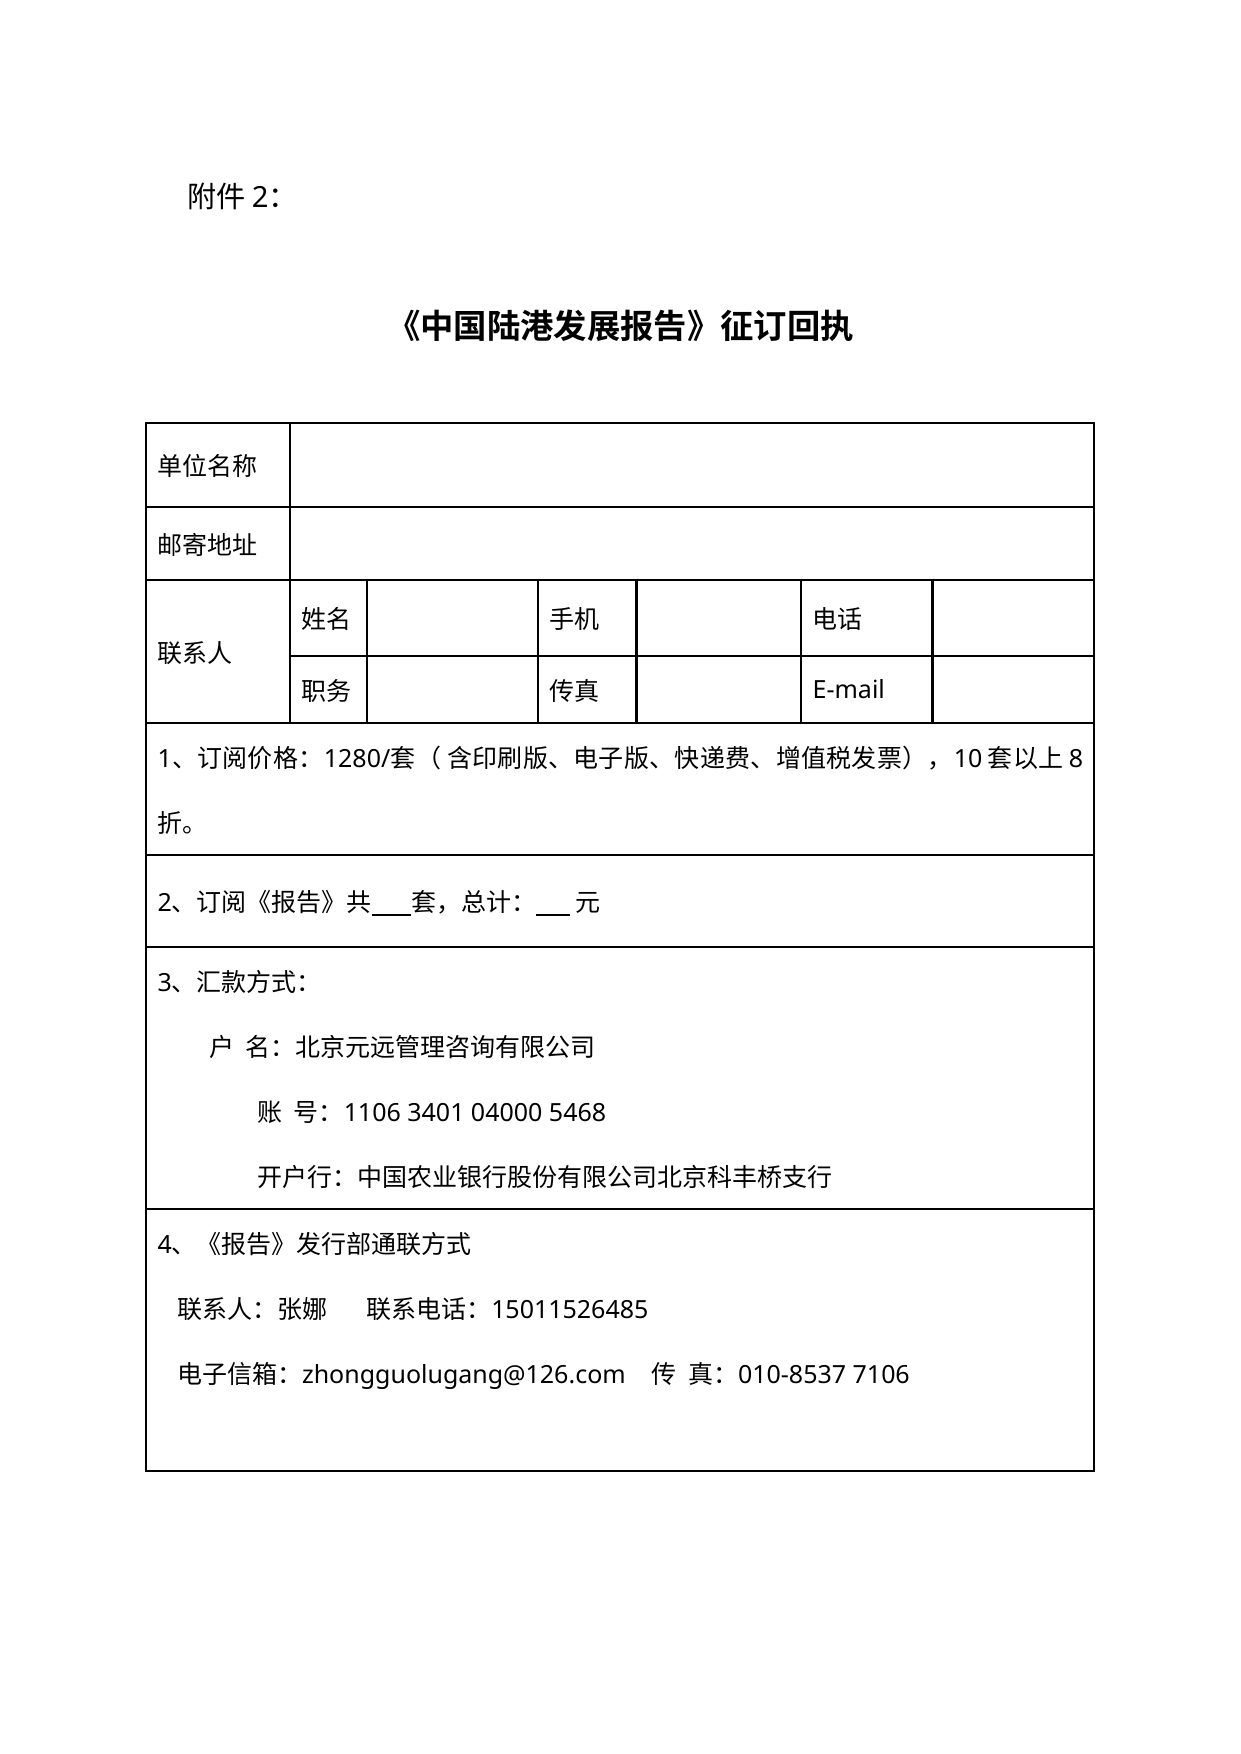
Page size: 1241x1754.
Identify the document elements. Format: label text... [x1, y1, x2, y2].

table_cell 传真 [539, 657, 635, 722]
table_cell [368, 581, 537, 655]
table_cell 2、订阅《报告》共 套，总计： 元 [147, 856, 1093, 946]
table_cell 邮寄地址 [147, 508, 289, 578]
table_cell 电话 [802, 581, 931, 655]
table_cell [638, 657, 800, 722]
table_cell 职务 [291, 657, 366, 722]
table_cell 3、汇款方式： 户 名：北京元远管理咨询有限公司 账 号：1106 3401 04000 5468 开户行：中国农业银行股份有限公司北京科丰桥支行 [147, 948, 1093, 1208]
table_cell [934, 657, 1093, 722]
table_cell [368, 657, 537, 722]
table_cell [291, 508, 1093, 578]
table_cell [638, 581, 800, 655]
table_cell 手机 [539, 581, 635, 655]
table_cell 姓名 [291, 581, 366, 655]
text 《中国陆港发展报告》征订回执 [187, 292, 1053, 357]
text 附件2： [187, 162, 1053, 227]
table_header [291, 424, 1093, 506]
table_cell 1、订阅价格：1280/套（ 含印刷版、电子版、快递费、增值税发票），10套以上8折。 [147, 724, 1093, 854]
table_cell E-mail [802, 657, 931, 722]
table_cell [934, 581, 1093, 655]
table_cell 联系人 [147, 581, 289, 722]
table_header 单位名称 [147, 424, 289, 506]
table_cell 4、《报告》发行部通联方式 联系人：张娜 联系电话：15011526485 电子信箱：zhongguolugang@126.com 传 真：010-8537 7106 [147, 1210, 1093, 1470]
